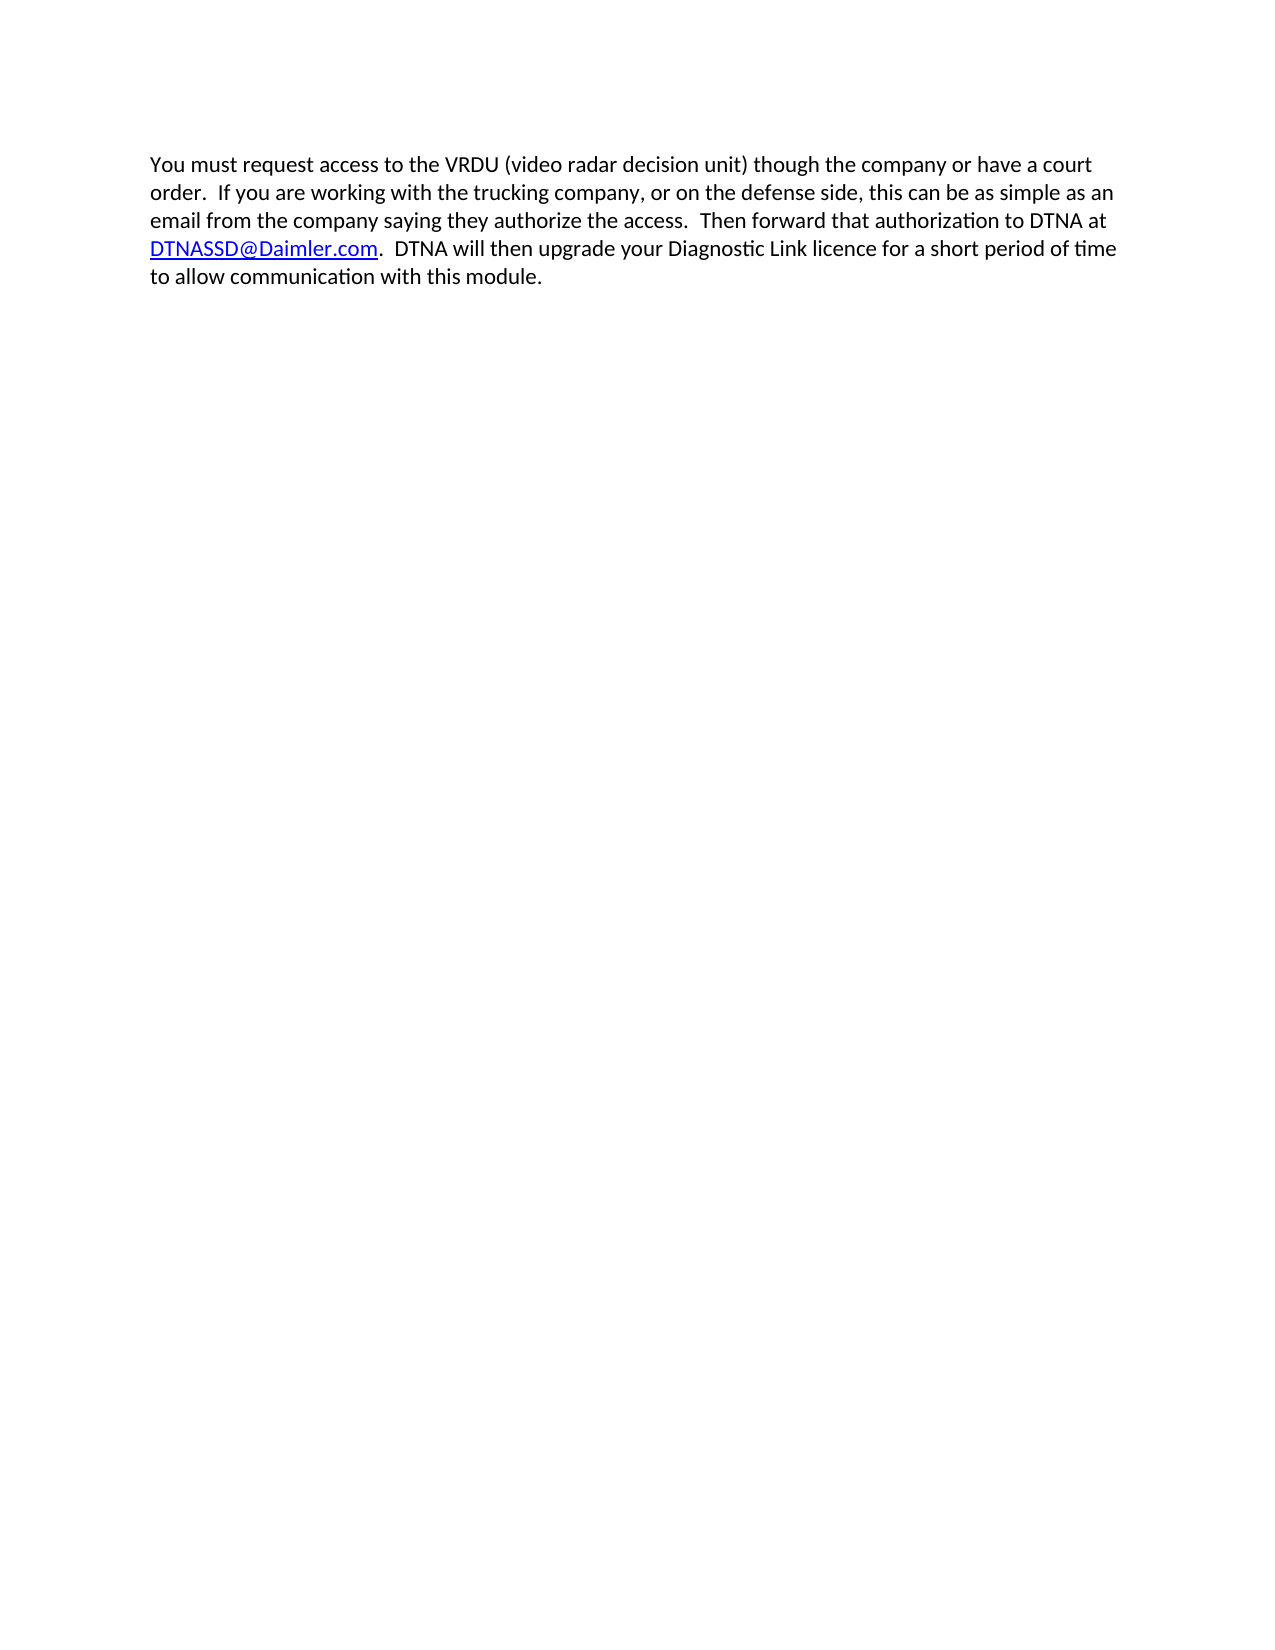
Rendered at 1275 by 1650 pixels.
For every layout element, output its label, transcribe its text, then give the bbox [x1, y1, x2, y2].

text You must request access to the VRDU (video radar decision unit) though the company or have a court order. If you are working with the trucking company, or on the defense side, this can be as simple as an email from the company saying they authorize the access. Then forward that authorization to DTNA at DTNASSD@Daimler.com. DTNA will then upgrade your Diagnostic Link licence for a short period of time to allow communication with this module. [150, 150, 1125, 290]
